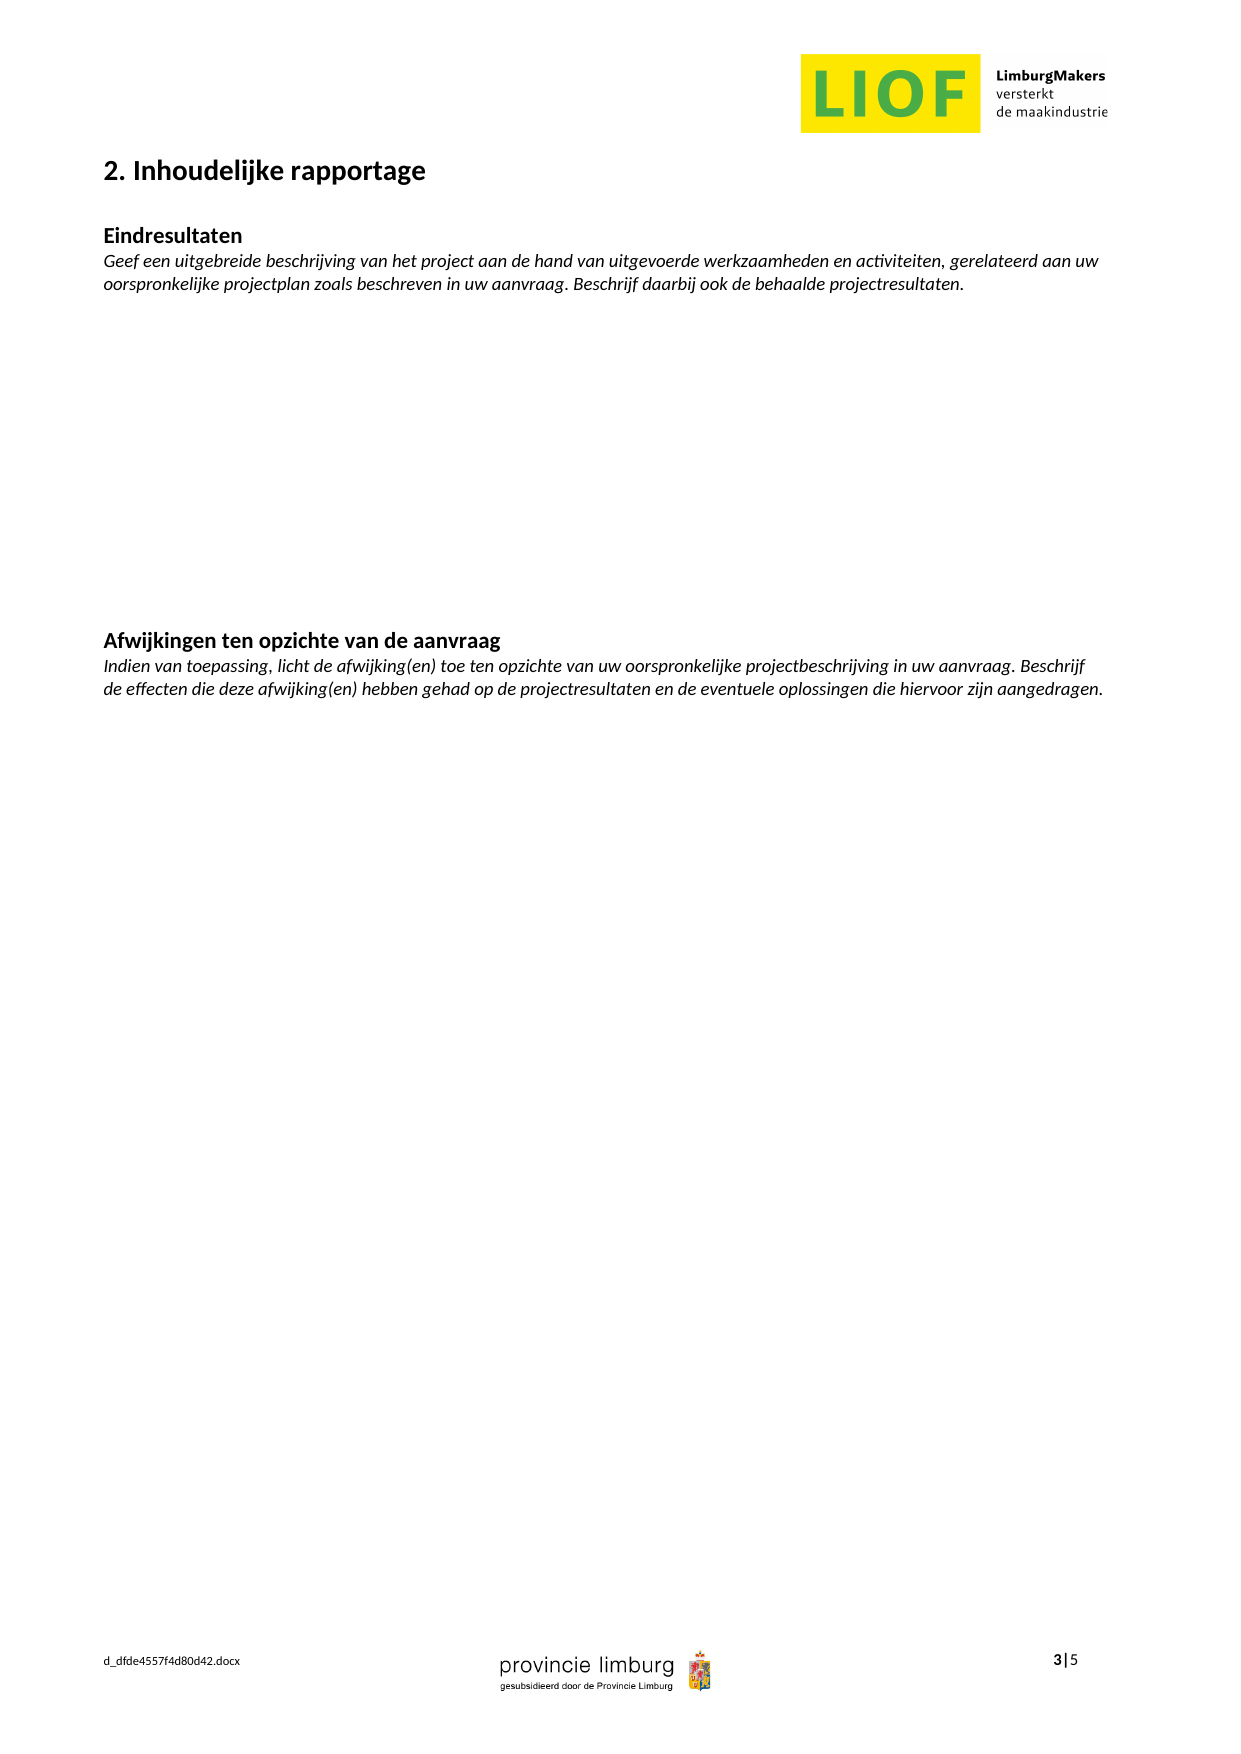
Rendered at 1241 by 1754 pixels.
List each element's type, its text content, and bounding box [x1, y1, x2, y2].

subtitle Eindresultaten [103, 221, 1107, 249]
subtitle Afwijkingen ten opzichte van de aanvraag [103, 626, 1107, 654]
picture [500, 1650, 711, 1692]
text Geef een uitgebreide beschrijving van het project aan de hand van uitgevoerde werkzaamheden en activiteiten, gerelateerd aan uw oorspronkelijke projectplan zoals beschreven in uw aanvraag. Beschrijf daarbij ook de behaalde projectresultaten. [103, 249, 1107, 295]
picture [800, 54, 1108, 133]
subtitle Inhoudelijke rapportage [103, 152, 1107, 187]
text Indien van toepassing, licht de afwijking(en) toe ten opzichte van uw oorspronkelijke projectbeschrijving in uw aanvraag. Beschrijf de effecten die deze afwijking(en) hebben gehad op de projectresultaten en de eventuele oplossingen die hiervoor zijn aangedragen. [103, 654, 1107, 700]
